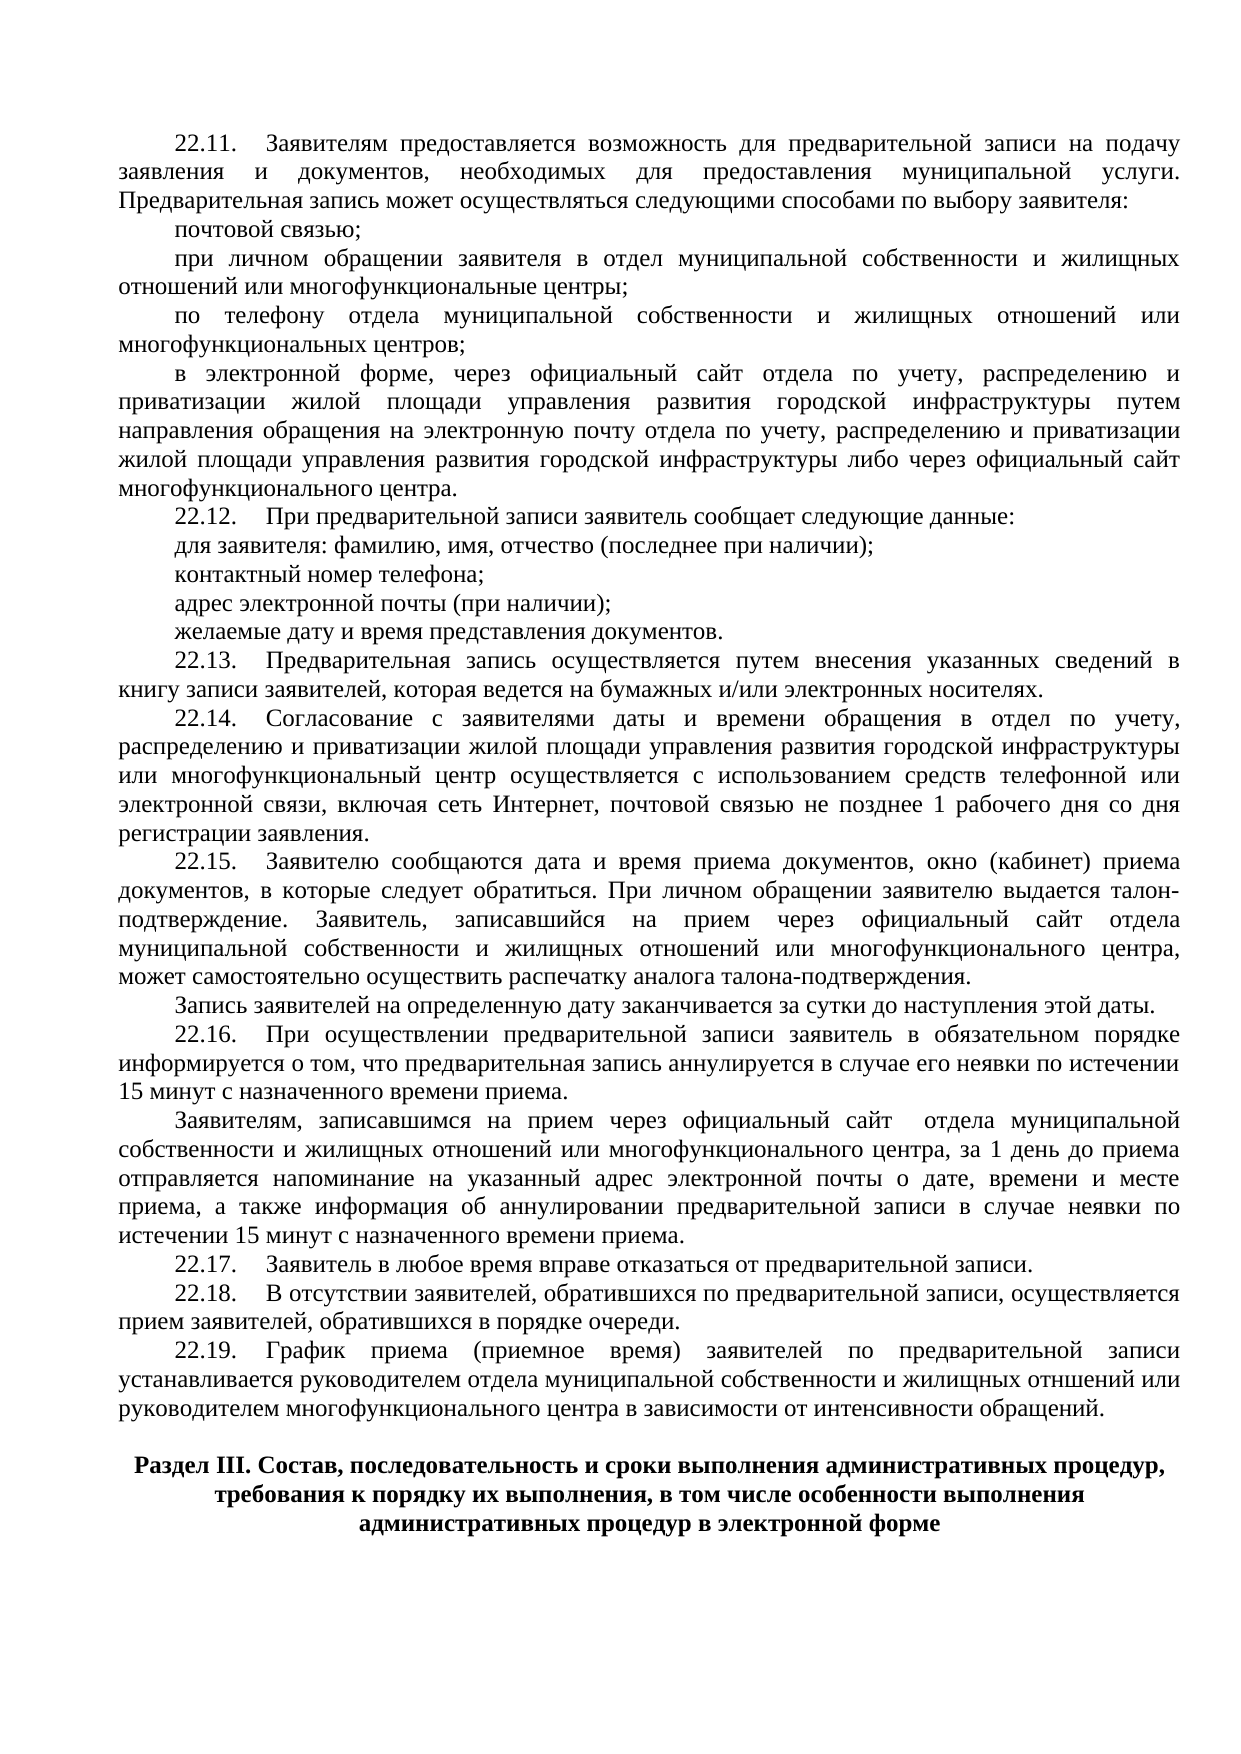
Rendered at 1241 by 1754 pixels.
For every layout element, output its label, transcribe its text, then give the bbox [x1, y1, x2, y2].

text при личном обращении заявителя в отдел муниципальной собственности и жилищных отношений или многофункциональные центры; [118, 243, 1181, 300]
text желаемые дату и время представления документов. [118, 616, 1181, 645]
text почтовой связью; [118, 214, 1181, 243]
text Запись заявителей на определенную дату заканчивается за сутки до наступления этой даты. [118, 990, 1181, 1019]
text в электронной форме, через официальный сайт отдела по учету, распределению и приватизации жилой площади управления развития городской инфраструктуры путем направления обращения на электронную почту отдела по учету, распределению и приватизации жилой площади управления развития городской инфраструктуры либо через официальный сайт многофункционального центра. [118, 358, 1181, 501]
text контактный номер телефона; [118, 559, 1181, 588]
text 22.15. Заявителю сообщаются дата и время приема документов, окно (кабинет) приема документов, в которые следует обратиться. При личном обращении заявителю выдается талон-подтверждение. Заявитель, записавшийся на прием через официальный сайт отдела муниципальной собственности и жилищных отношений или многофункционального центра, может самостоятельно осуществить распечатку аналога талона-подтверждения. [118, 846, 1181, 990]
text по телефону отдела муниципальной собственности и жилищных отношений или многофункциональных центров; [118, 300, 1181, 358]
text 22.16. При осуществлении предварительной записи заявитель в обязательном порядке информируется о том, что предварительная запись аннулируется в случае его неявки по истечении 15 минут с назначенного времени приема. [118, 1019, 1181, 1105]
text 22.13. Предварительная запись осуществляется путем внесения указанных сведений в книгу записи заявителей, которая ведется на бумажных и/или электронных носителях. [118, 645, 1181, 703]
text для заявителя: фамилию, имя, отчество (последнее при наличии); [118, 530, 1181, 559]
text Заявителям, записавшимся на прием через официальный сайт отдела муниципальной собственности и жилищных отношений или многофункционального центра, за 1 день до приема отправляется напоминание на указанный адрес электронной почты о дате, времени и месте приема, а также информация об аннулировании предварительной записи в случае неявки по истечении 15 минут с назначенного времени приема. [118, 1105, 1181, 1249]
text Раздел III. Состав, последовательность и сроки выполнения административных процедур, требования к порядку их выполнения, в том числе особенности выполнения административных процедур в электронной форме [118, 1450, 1181, 1536]
text адрес электронной почты (при наличии); [118, 588, 1181, 616]
text 22.18. В отсутствии заявителей, обратившихся по предварительной записи, осуществляется прием заявителей, обратившихся в порядке очереди. [118, 1278, 1181, 1335]
text 22.12. При предварительной записи заявитель сообщает следующие данные: [118, 501, 1181, 530]
text 22.14. Согласование с заявителями даты и времени обращения в отдел по учету, распределению и приватизации жилой площади управления развития городской инфраструктуры или многофункциональный центр осуществляется с использованием средств телефонной или электронной связи, включая сеть Интернет, почтовой связью не позднее 1 рабочего дня со дня регистрации заявления. [118, 703, 1181, 846]
text 22.17. Заявитель в любое время вправе отказаться от предварительной записи. [118, 1249, 1181, 1278]
text 22.11. Заявителям предоставляется возможность для предварительной записи на подачу заявления и документов, необходимых для предоставления муниципальной услуги. Предварительная запись может осуществляться следующими способами по выбору заявителя: [118, 128, 1181, 214]
text 22.19. График приема (приемное время) заявителей по предварительной записи устанавливается руководителем отдела муниципальной собственности и жилищных отншений или руководителем многофункционального центра в зависимости от интенсивности обращений. [118, 1335, 1181, 1421]
